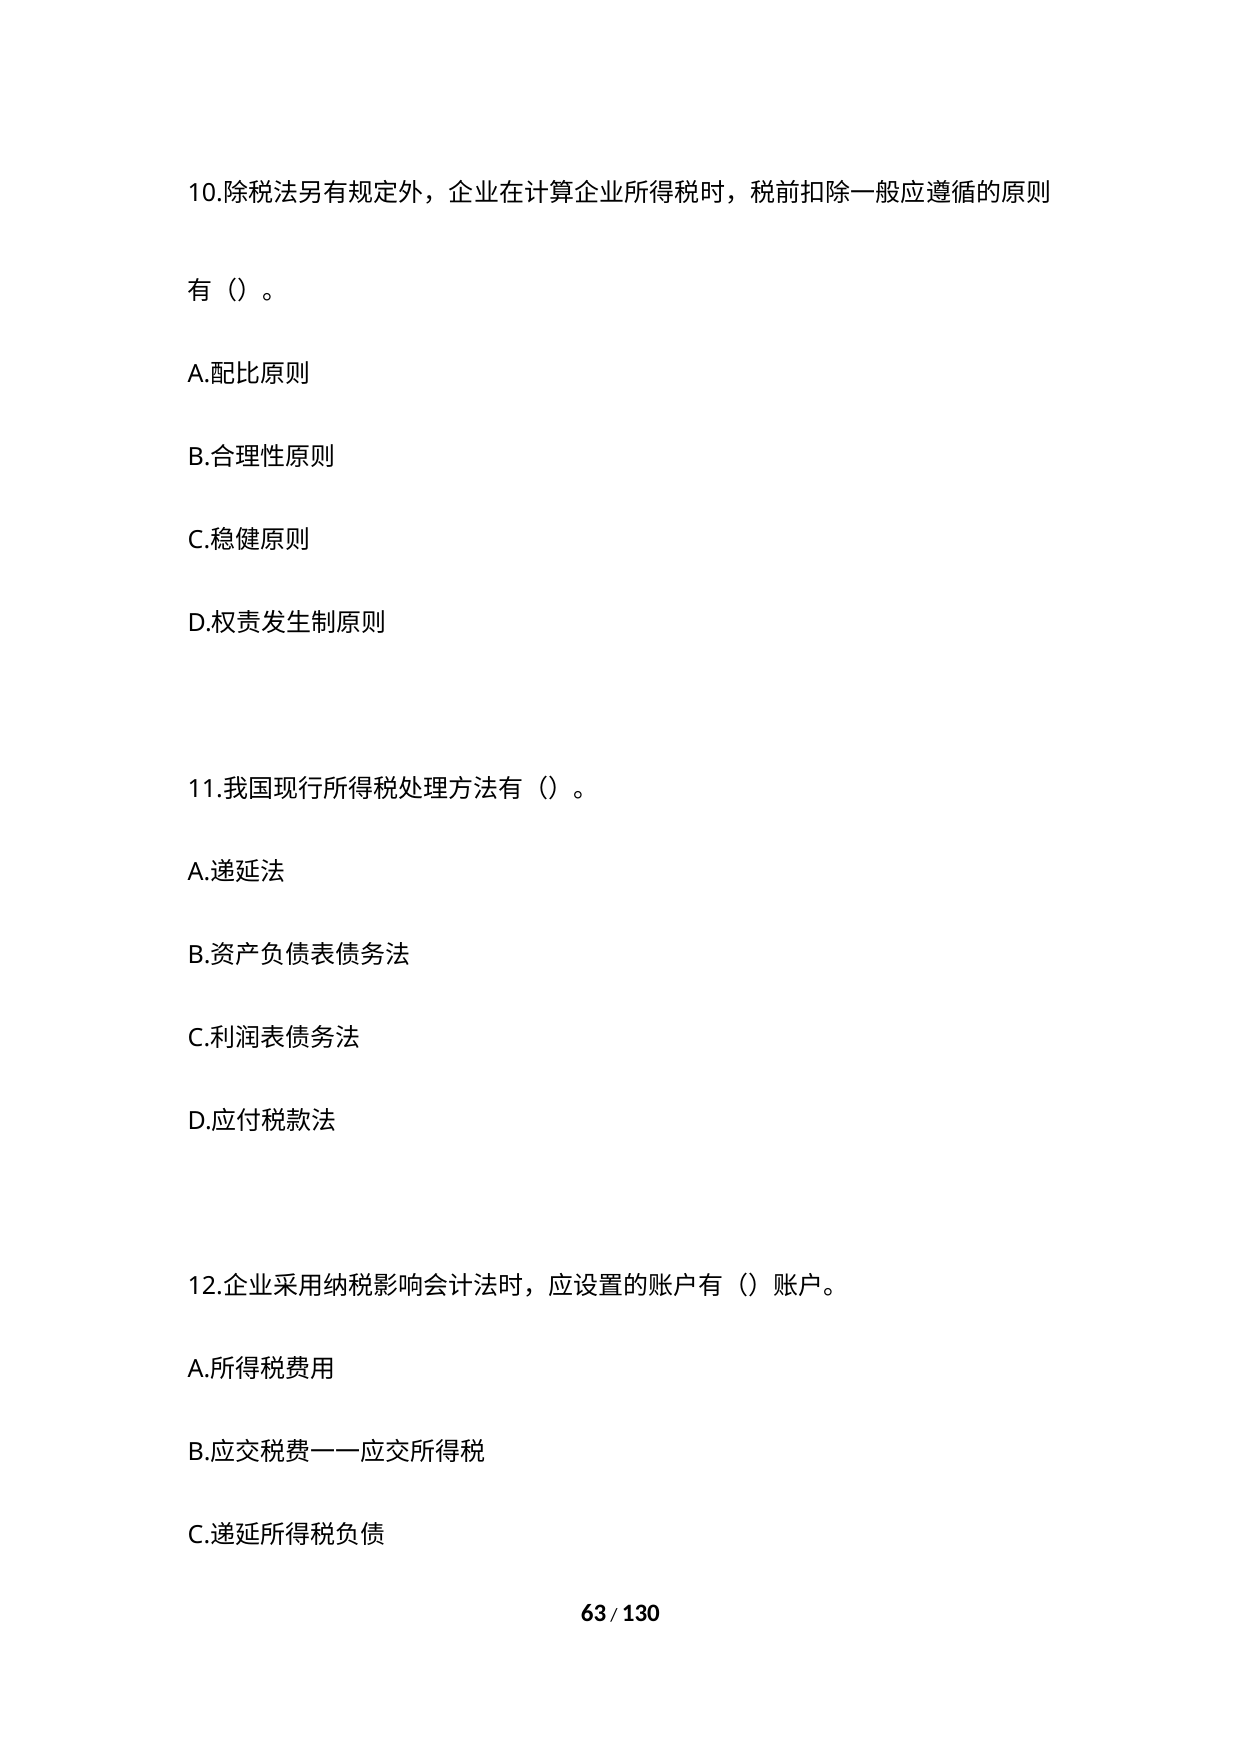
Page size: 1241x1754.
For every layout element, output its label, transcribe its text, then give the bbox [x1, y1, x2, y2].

text 10.除税法另有规定外，企业在计算企业所得税时，税前扣除一般应遵循的原则有（）。 [187, 158, 1053, 321]
text 12.企业采用纳税影响会计法时，应设置的账户有（）账户。 [187, 1251, 1053, 1316]
text C.递延所得税负债 [187, 1501, 1053, 1566]
text C.利润表债务法 [187, 1003, 1053, 1068]
text C.稳健原则 [187, 505, 1053, 570]
text D.应付税款法 [187, 1086, 1053, 1151]
text 11.我国现行所得税处理方法有（）。 [187, 754, 1053, 819]
text A.递延法 [187, 837, 1053, 902]
text A.配比原则 [187, 339, 1053, 404]
text B.应交税费一一应交所得税 [187, 1417, 1053, 1482]
text D.权责发生制原则 [187, 588, 1053, 653]
text B.合理性原则 [187, 422, 1053, 487]
text A.所得税费用 [187, 1334, 1053, 1399]
text B.资产负债表债务法 [187, 920, 1053, 985]
